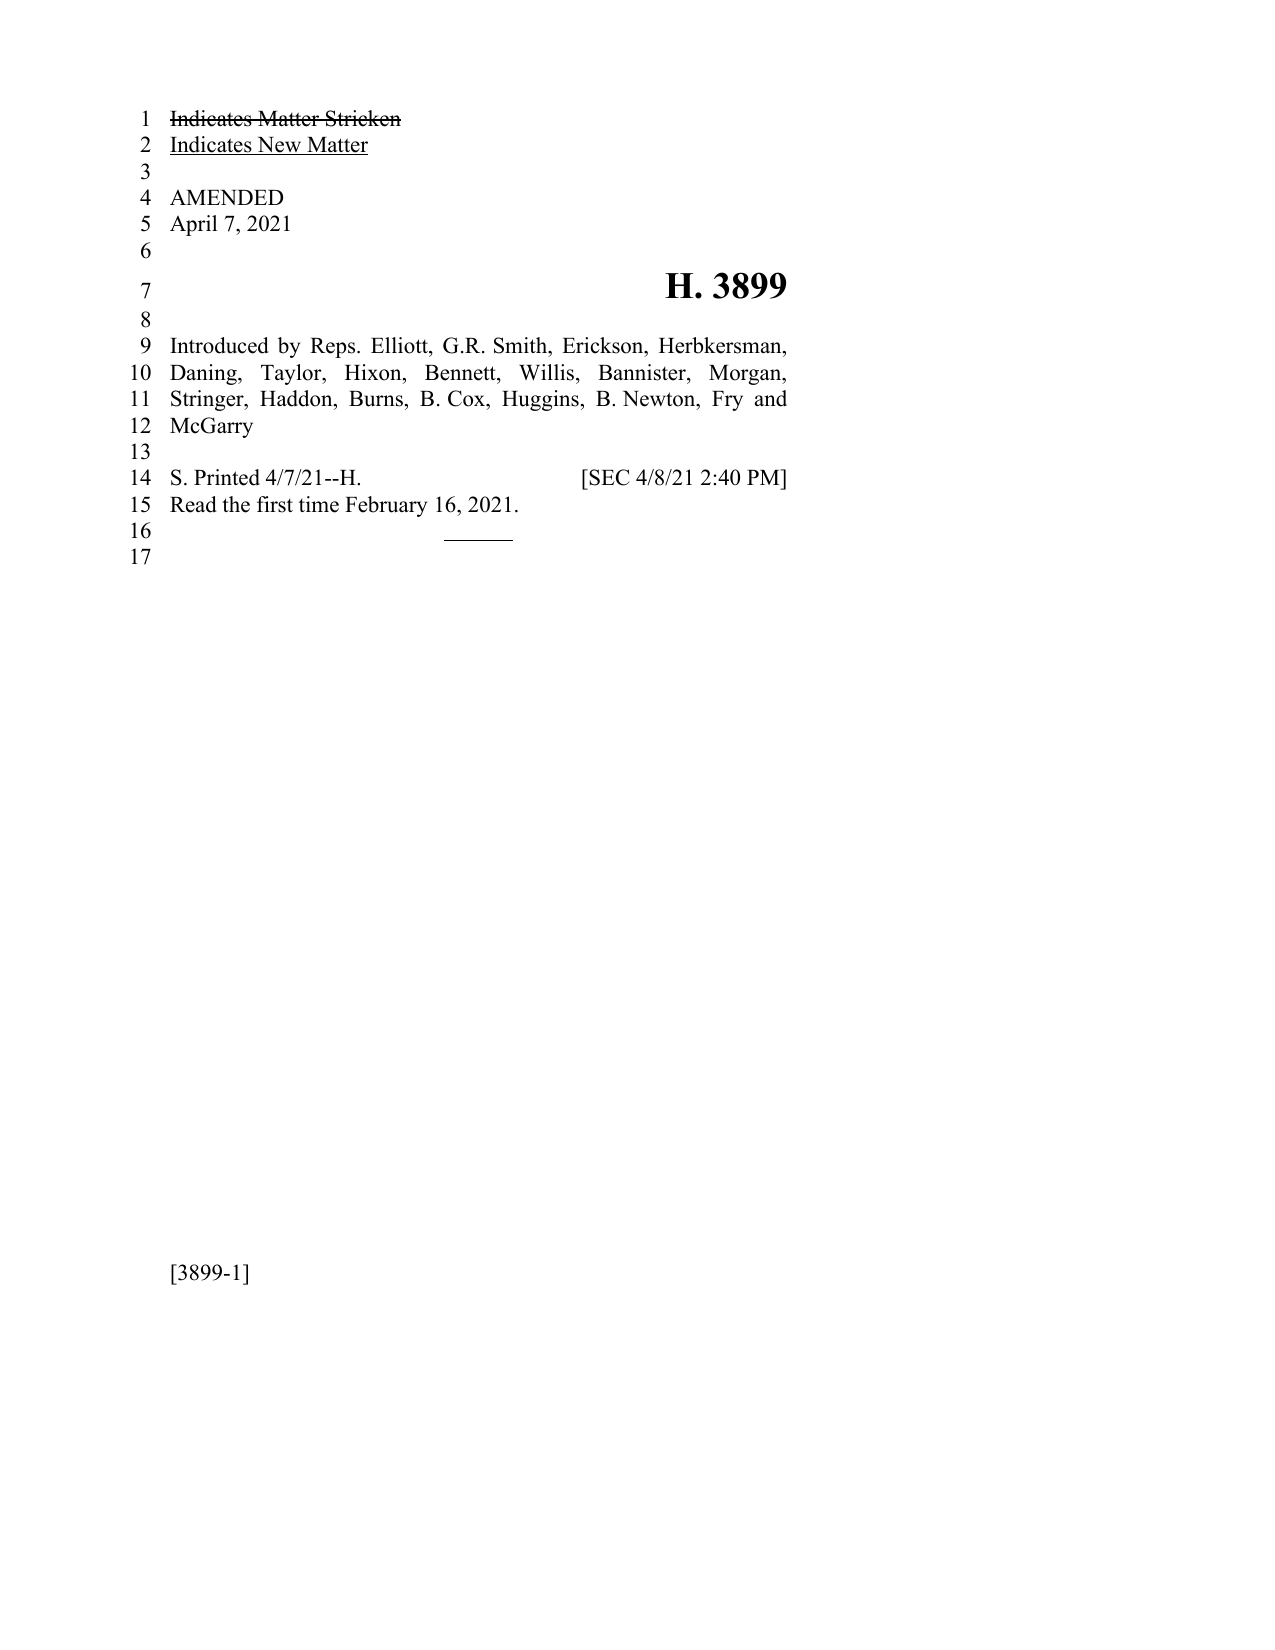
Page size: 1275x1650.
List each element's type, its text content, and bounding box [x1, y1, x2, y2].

text AMENDED [169, 184, 787, 210]
text Indicates New Matter [169, 131, 787, 158]
text H. 3899 [169, 263, 787, 306]
text Introduced by Reps. Elliott, G.R. Smith, Erickson, Herbkersman, Daning, Taylor, Hixon, Bennett, Willis, Bannister, Morgan, Stringer, Haddon, Burns, B. Cox, Huggins, B. Newton, Fry and McGarry [169, 333, 787, 438]
text April 7, 2021 [169, 210, 787, 237]
text Indicates Matter Stricken [169, 105, 787, 131]
text Read the first time February 16, 2021. [169, 491, 787, 517]
text S. Printed 4/7/21--H. [SEC 4/8/21 2:40 PM] [169, 464, 787, 491]
